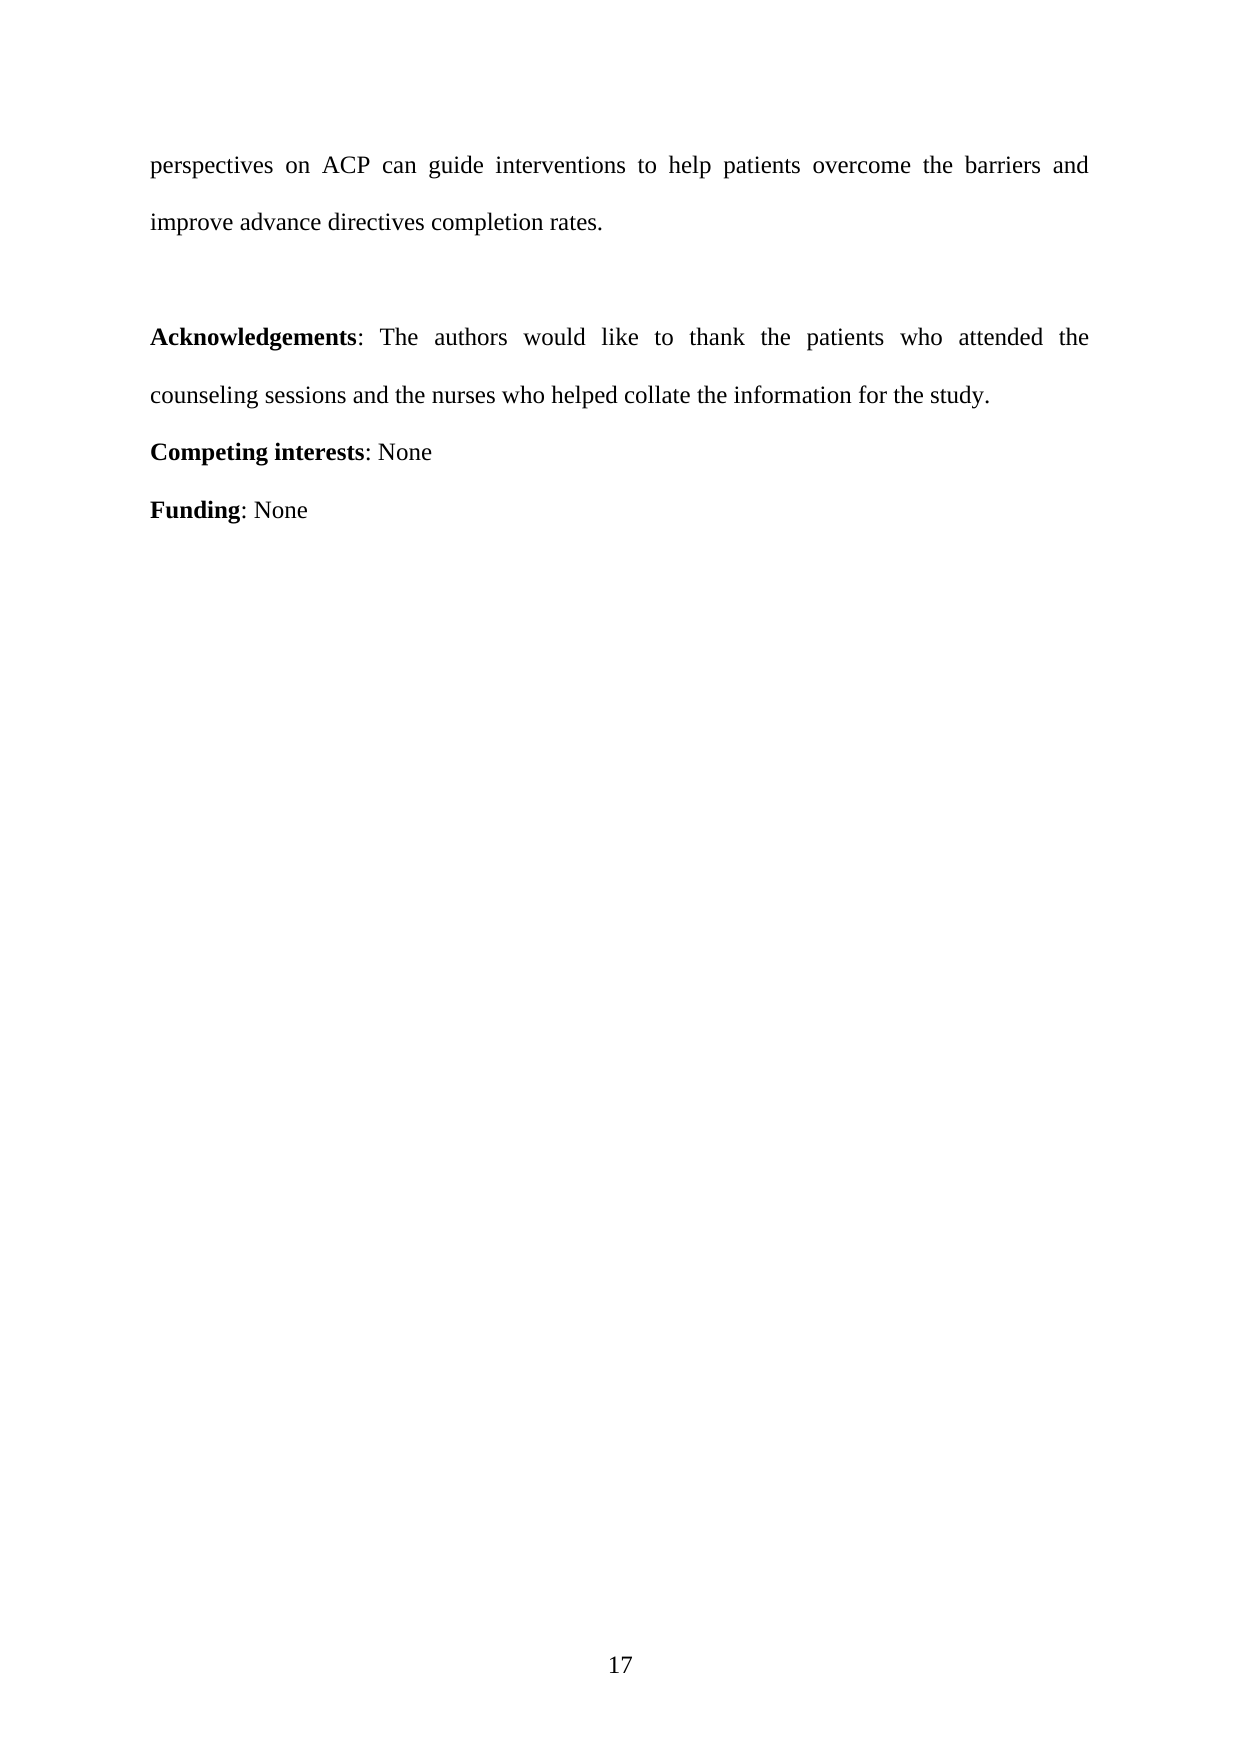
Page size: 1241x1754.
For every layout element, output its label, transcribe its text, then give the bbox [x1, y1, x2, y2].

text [150, 150, 1090, 236]
text Acknowledgements: The authors would like to thank the patients who attended the counseling sessions and the nurses who helped collate the information for the study. [150, 322, 1090, 409]
text Funding: None [150, 495, 1090, 524]
text Competing interests: None [150, 437, 1090, 466]
